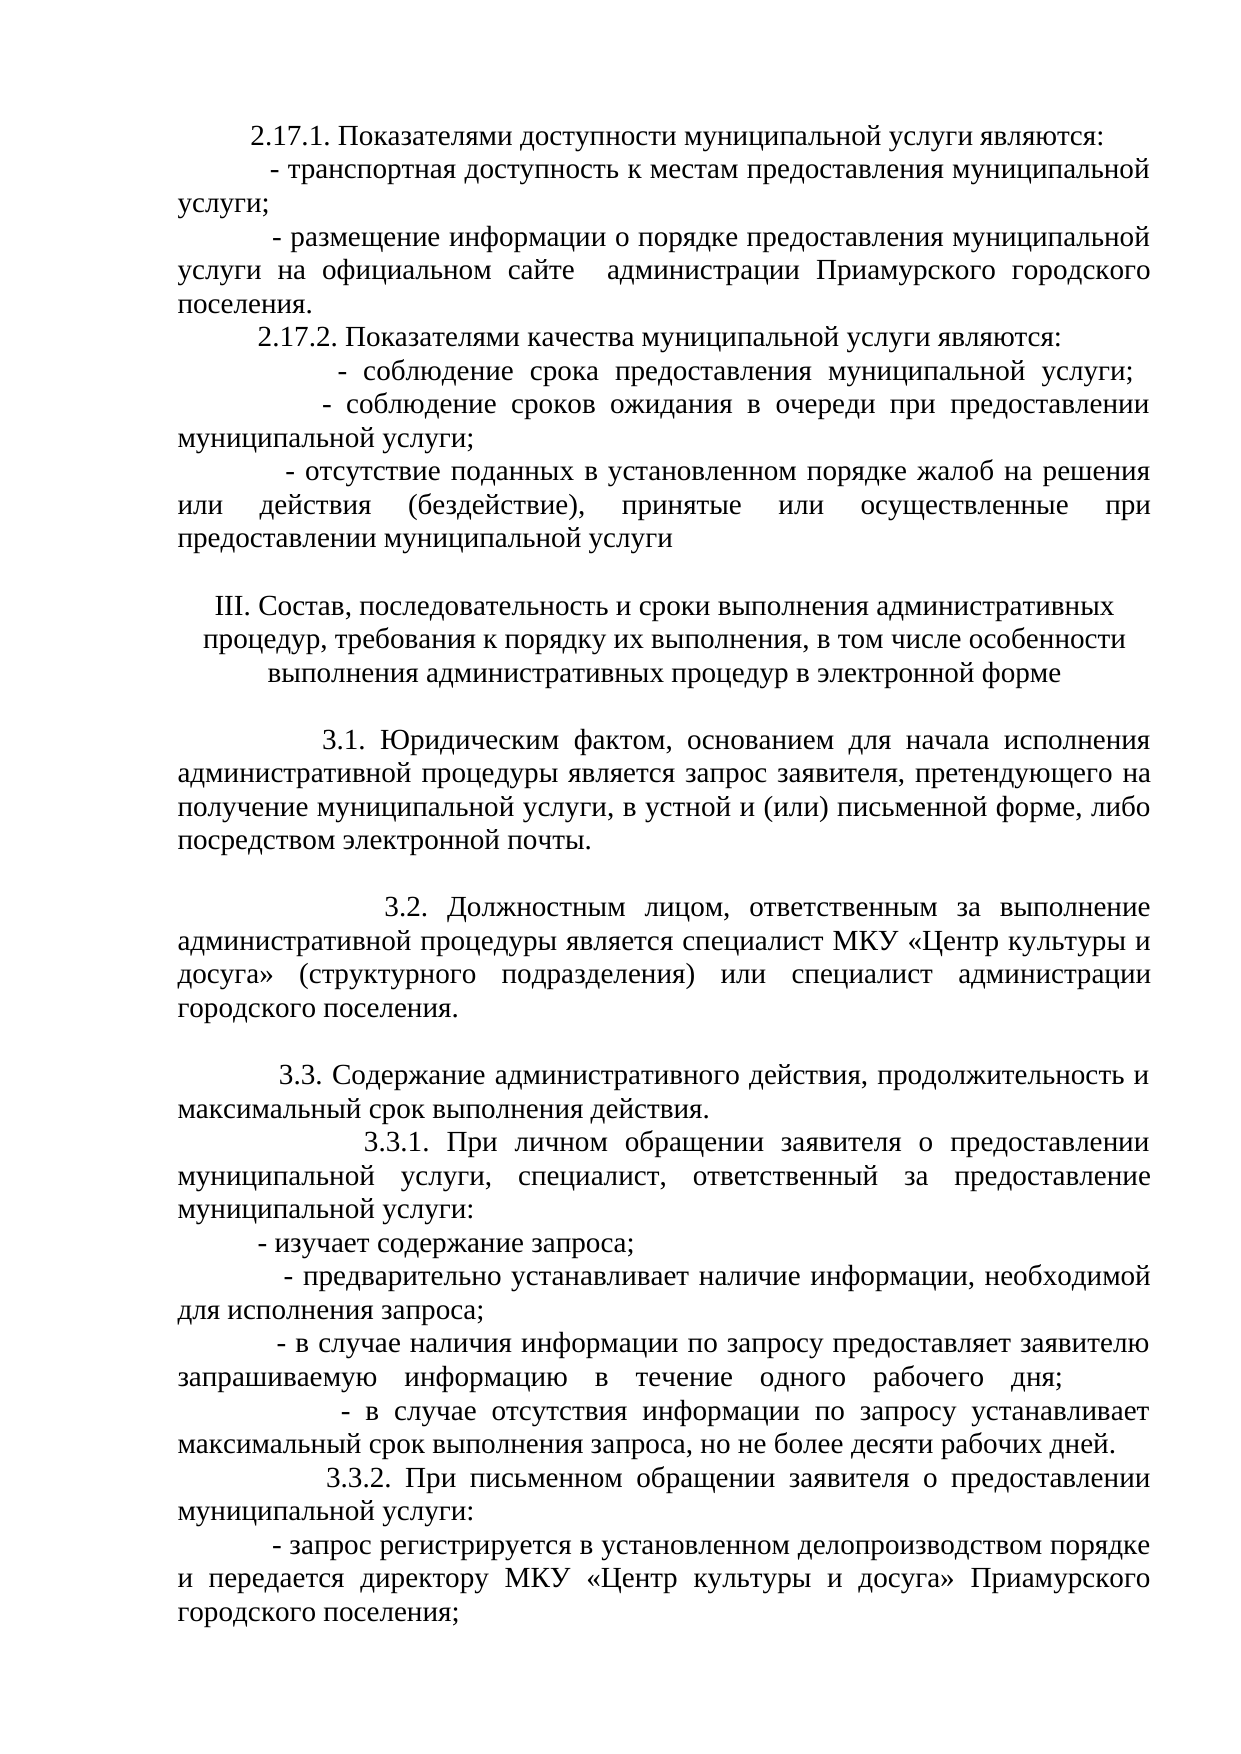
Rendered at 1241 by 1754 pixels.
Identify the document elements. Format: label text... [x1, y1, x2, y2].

text - изучает содержание запроса; [177, 1225, 1152, 1258]
text III. Состав, последовательность и сроки выполнения административных процедур, требования к порядку их выполнения, в том числе особенности выполнения административных процедур в электронной форме [177, 588, 1152, 688]
text 3.2. Должностным лицом, ответственным за выполнение административной процедуры является специалист МКУ «Центр культуры и досуга» (структурного подразделения) или специалист администрации городского поселения. [177, 889, 1152, 1024]
text 3.1. Юридическим фактом, основанием для начала исполнения административной процедуры является запрос заявителя, претендующего на получение муниципальной услуги, в устной и (или) письменной форме, либо посредством электронной почты. [177, 722, 1152, 856]
text - транспортная доступность к местам предоставления муниципальной услуги; - размещение информации о порядке предоставления муниципальной услуги на официальном сайте администрации Приамурского городского поселения. [177, 152, 1152, 319]
text 3.3.1. При личном обращении заявителя о предоставлении муниципальной услуги, специалист, ответственный за предоставление муниципальной услуги: [177, 1124, 1152, 1225]
text - отсутствие поданных в установленном порядке жалоб на решения или действия (бездействие), принятые или осуществленные при предоставлении муниципальной услуги [177, 453, 1152, 554]
text 2.17.1. Показателями доступности муниципальной услуги являются: [177, 118, 1152, 152]
text 3.3.2. При письменном обращении заявителя о предоставлении муниципальной услуги: [177, 1460, 1152, 1527]
text - предварительно устанавливает наличие информации, необходимой для исполнения запроса; [177, 1258, 1152, 1326]
text - запрос регистрируется в установленном делопроизводством порядке и передается директору МКУ «Центр культуры и досуга» Приамурского городского поселения; [177, 1527, 1152, 1627]
text - соблюдение срока предоставления муниципальной услуги; - соблюдение сроков ожидания в очереди при предоставлении муниципальной услуги; [177, 353, 1152, 453]
text 3.3. Содержание административного действия, продолжительность и максимальный срок выполнения действия. [177, 1057, 1152, 1124]
text 2.17.2. Показателями качества муниципальной услуги являются: [177, 319, 1152, 353]
text - в случае наличия информации по запросу предоставляет заявителю запрашиваемую информацию в течение одного рабочего дня; - в случае отсутствия информации по запросу устанавливает максимальный срок выполнения запроса, но не более десяти рабочих дней. [177, 1326, 1152, 1460]
